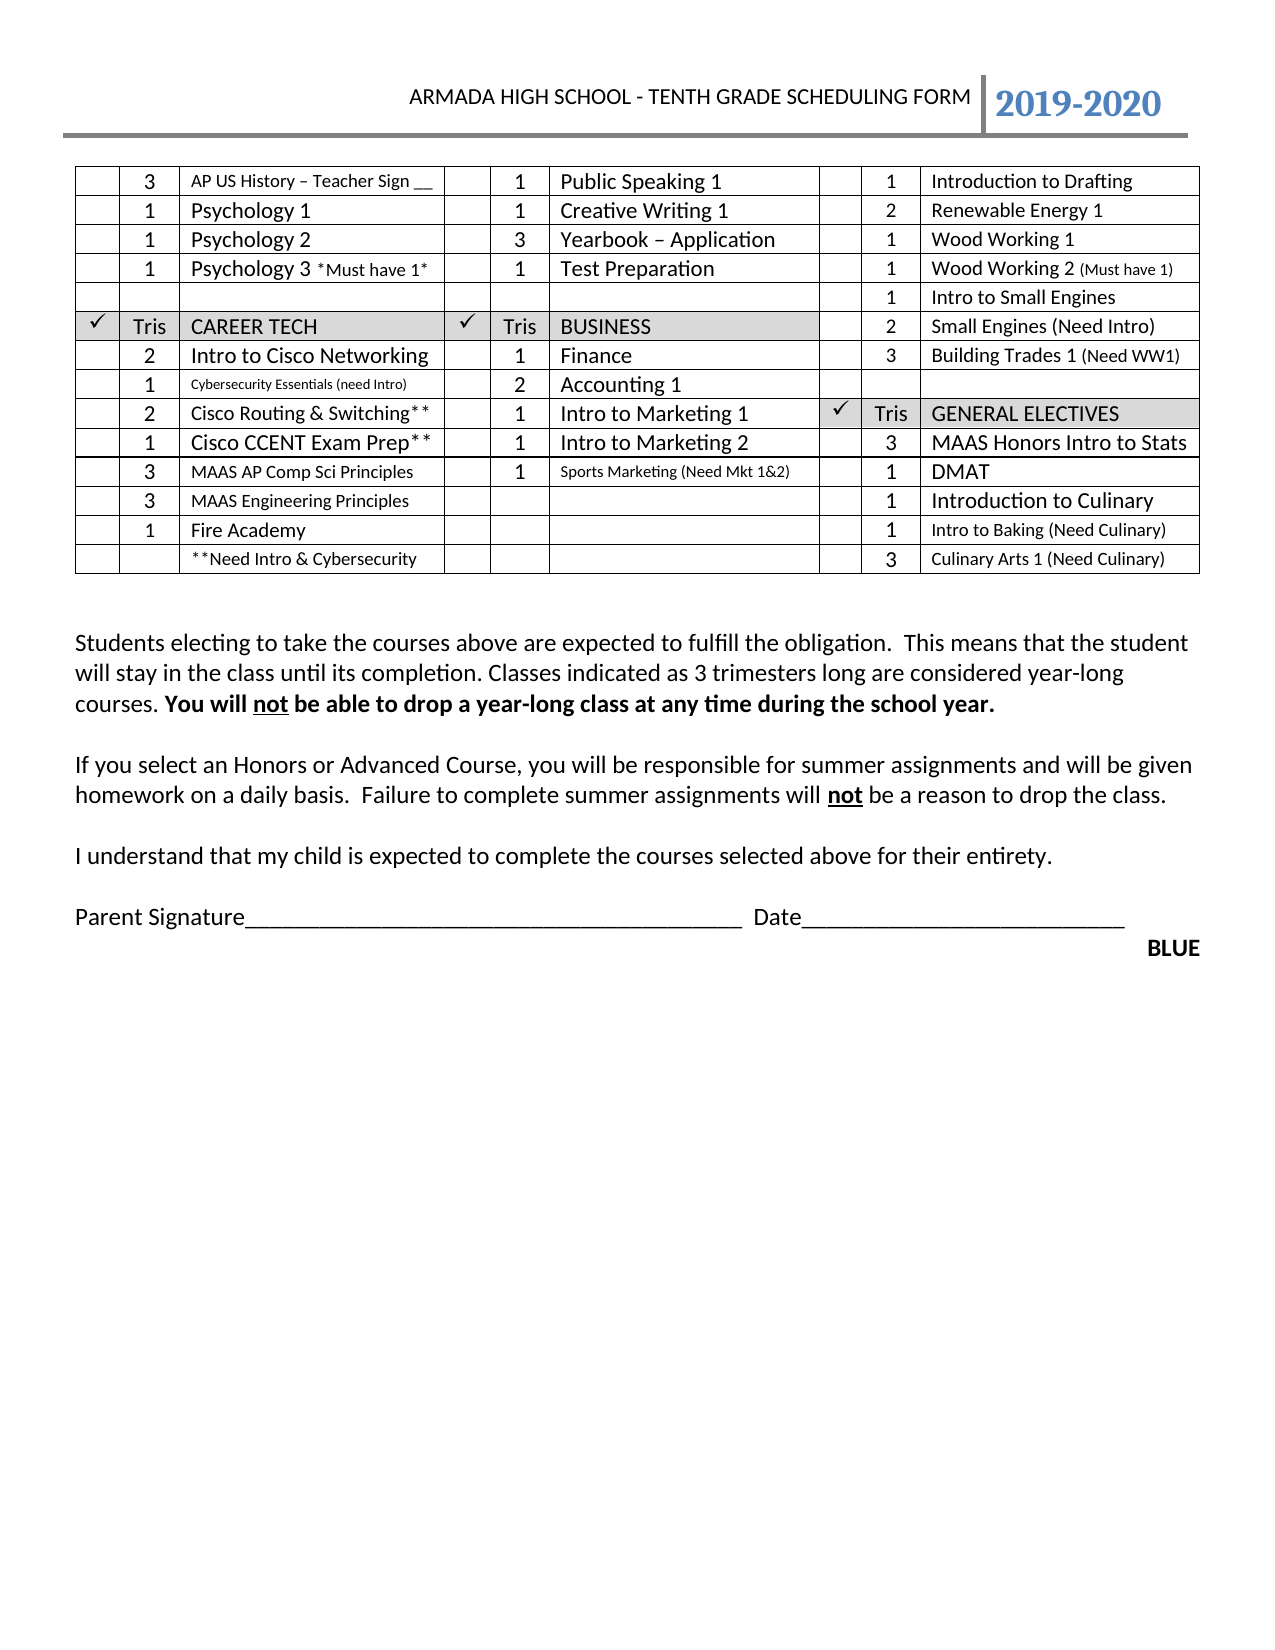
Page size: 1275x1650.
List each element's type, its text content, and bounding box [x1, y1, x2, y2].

table_cell 1 [862, 254, 920, 282]
table_cell 1 [491, 196, 549, 224]
table_cell DMAT [921, 458, 1199, 486]
table_cell Introduction to Drafting [921, 167, 1199, 195]
table_cell [76, 516, 119, 544]
table_cell Test Preparation [550, 254, 819, 282]
table_cell [820, 429, 861, 456]
table_cell Public Speaking 1 [550, 167, 819, 195]
table_cell [491, 545, 549, 573]
table_cell Wood Working 2 (Must have 1) [921, 254, 1199, 282]
table_cell 3 [862, 545, 920, 573]
table_cell MAAS AP Comp Sci Principles [180, 458, 444, 486]
table_cell 1 [491, 341, 549, 369]
table_cell [550, 516, 819, 544]
table_cell Cisco Routing & Switching** [180, 399, 444, 427]
table_cell 3 [120, 458, 179, 486]
table_cell Intro to Cisco Networking [180, 341, 444, 369]
table_cell 1 [120, 225, 179, 253]
table_cell [76, 312, 119, 340]
table_cell 3 [862, 341, 920, 369]
table_cell 2 [862, 196, 920, 224]
table_cell Psychology 1 [180, 196, 444, 224]
table_cell [120, 283, 179, 311]
table_cell [76, 429, 119, 456]
table_cell [445, 516, 490, 544]
table_cell [76, 370, 119, 398]
table_cell [76, 458, 119, 486]
table_cell [445, 429, 490, 456]
table_cell Sports Marketing (Need Mkt 1&2) [550, 458, 819, 486]
table_cell Cybersecurity Essentials (need Intro) [180, 370, 444, 398]
table_cell GENERAL ELECTIVES [921, 399, 1199, 427]
table_cell Culinary Arts 1 (Need Culinary) [921, 545, 1199, 573]
text Parent Signature________________________________________ Date__________________________ [75, 901, 1200, 932]
table_cell Psychology 2 [180, 225, 444, 253]
table_cell BUSINESS [550, 312, 819, 340]
table_cell 1 [862, 167, 920, 195]
text I understand that my child is expected to complete the courses selected above for their entirety. [75, 840, 1200, 871]
table_cell 1 [862, 516, 920, 544]
table_cell [445, 167, 490, 195]
table_cell [820, 283, 861, 311]
table_cell [550, 283, 819, 311]
table_cell 2 [491, 370, 549, 398]
table_cell Renewable Energy 1 [921, 196, 1199, 224]
table_cell [550, 545, 819, 573]
table_cell 3 [120, 167, 179, 195]
table_cell Wood Working 1 [921, 225, 1199, 253]
table_cell Small Engines (Need Intro) [921, 312, 1199, 340]
table_cell 1 [120, 370, 179, 398]
table_cell [180, 283, 444, 311]
table_cell Tris [120, 312, 179, 340]
table_cell [820, 167, 861, 195]
table_cell [820, 225, 861, 253]
table_cell [76, 341, 119, 369]
table_cell Accounting 1 [550, 370, 819, 398]
table_cell 1 [491, 458, 549, 486]
table_cell 3 [491, 225, 549, 253]
table_cell [491, 516, 549, 544]
table_cell [76, 196, 119, 224]
table_cell Intro to Marketing 1 [550, 399, 819, 427]
table_cell 2 [120, 341, 179, 369]
table_cell 1 [120, 516, 179, 544]
table_cell [76, 283, 119, 311]
table_cell 1 [862, 225, 920, 253]
table_cell [445, 487, 490, 514]
table_cell Creative Writing 1 [550, 196, 819, 224]
table_cell [445, 399, 490, 427]
table_cell 1 [862, 458, 920, 486]
table_cell Building Trades 1 (Need WW1) [921, 341, 1199, 369]
table_cell [820, 458, 861, 486]
table_cell CAREER TECH [180, 312, 444, 340]
table_cell 3 [120, 487, 179, 514]
table_cell [820, 545, 861, 573]
table_cell [550, 487, 819, 514]
table_cell 1 [120, 254, 179, 282]
table_cell 1 [862, 283, 920, 311]
table_cell [445, 254, 490, 282]
table_cell [76, 254, 119, 282]
table_cell 3 [862, 429, 920, 456]
table_cell 2 [862, 312, 920, 340]
table_cell Intro to Small Engines [921, 283, 1199, 311]
table_cell [491, 283, 549, 311]
table_cell [445, 283, 490, 311]
text If you select an Honors or Advanced Course, you will be responsible for summer assignments and will be given homework on a daily basis. Failure to complete summer assignments will not be a reason to drop the class. [75, 749, 1200, 810]
table_cell [820, 196, 861, 224]
table_cell [445, 225, 490, 253]
table_cell [76, 167, 119, 195]
table_cell [445, 196, 490, 224]
table_cell MAAS Honors Intro to Stats [921, 429, 1199, 456]
table_cell [491, 487, 549, 514]
table_cell Finance [550, 341, 819, 369]
text BLUE [75, 932, 1200, 962]
table_cell [120, 545, 179, 573]
table_cell [76, 399, 119, 427]
table_cell [921, 370, 1199, 398]
table_cell Psychology 3 *Must have 1* [180, 254, 444, 282]
table_cell AP US History – Teacher Sign __ [180, 167, 444, 195]
table_cell [820, 370, 861, 398]
table_cell Tris [491, 312, 549, 340]
table_cell [820, 487, 861, 514]
table_cell 1 [862, 487, 920, 514]
table_cell Intro to Marketing 2 [550, 429, 819, 456]
table_cell [820, 399, 861, 427]
table_cell Fire Academy [180, 516, 444, 544]
table_cell [445, 458, 490, 486]
table_cell 1 [120, 196, 179, 224]
table_cell [76, 487, 119, 514]
table_cell **Need Intro & Cybersecurity [180, 545, 444, 573]
table_cell [820, 341, 861, 369]
table_cell [76, 545, 119, 573]
table_cell Introduction to Culinary [921, 487, 1199, 514]
table_cell Yearbook – Application [550, 225, 819, 253]
table_cell 2 [120, 399, 179, 427]
table_cell 1 [491, 399, 549, 427]
table_cell [445, 341, 490, 369]
table_cell Cisco CCENT Exam Prep** [180, 429, 444, 456]
table_cell [445, 370, 490, 398]
table_cell 1 [120, 429, 179, 456]
table_cell MAAS Engineering Principles [180, 487, 444, 514]
table_cell 1 [491, 254, 549, 282]
text Students electing to take the courses above are expected to fulfill the obligation. This means that the student will stay in the class until its completion. Classes indicated as 3 trimesters long are considered year-long courses. You will not be able to drop a year-long class at any time during the school year. [75, 627, 1200, 718]
table_cell [445, 545, 490, 573]
table_cell 1 [491, 167, 549, 195]
table_cell Tris [862, 399, 920, 427]
table_cell [820, 312, 861, 340]
table_cell [445, 312, 490, 340]
table_cell [820, 254, 861, 282]
table_cell [76, 225, 119, 253]
table_cell Intro to Baking (Need Culinary) [921, 516, 1199, 544]
table_cell [862, 370, 920, 398]
table_cell [820, 516, 861, 544]
table_cell 1 [491, 429, 549, 456]
